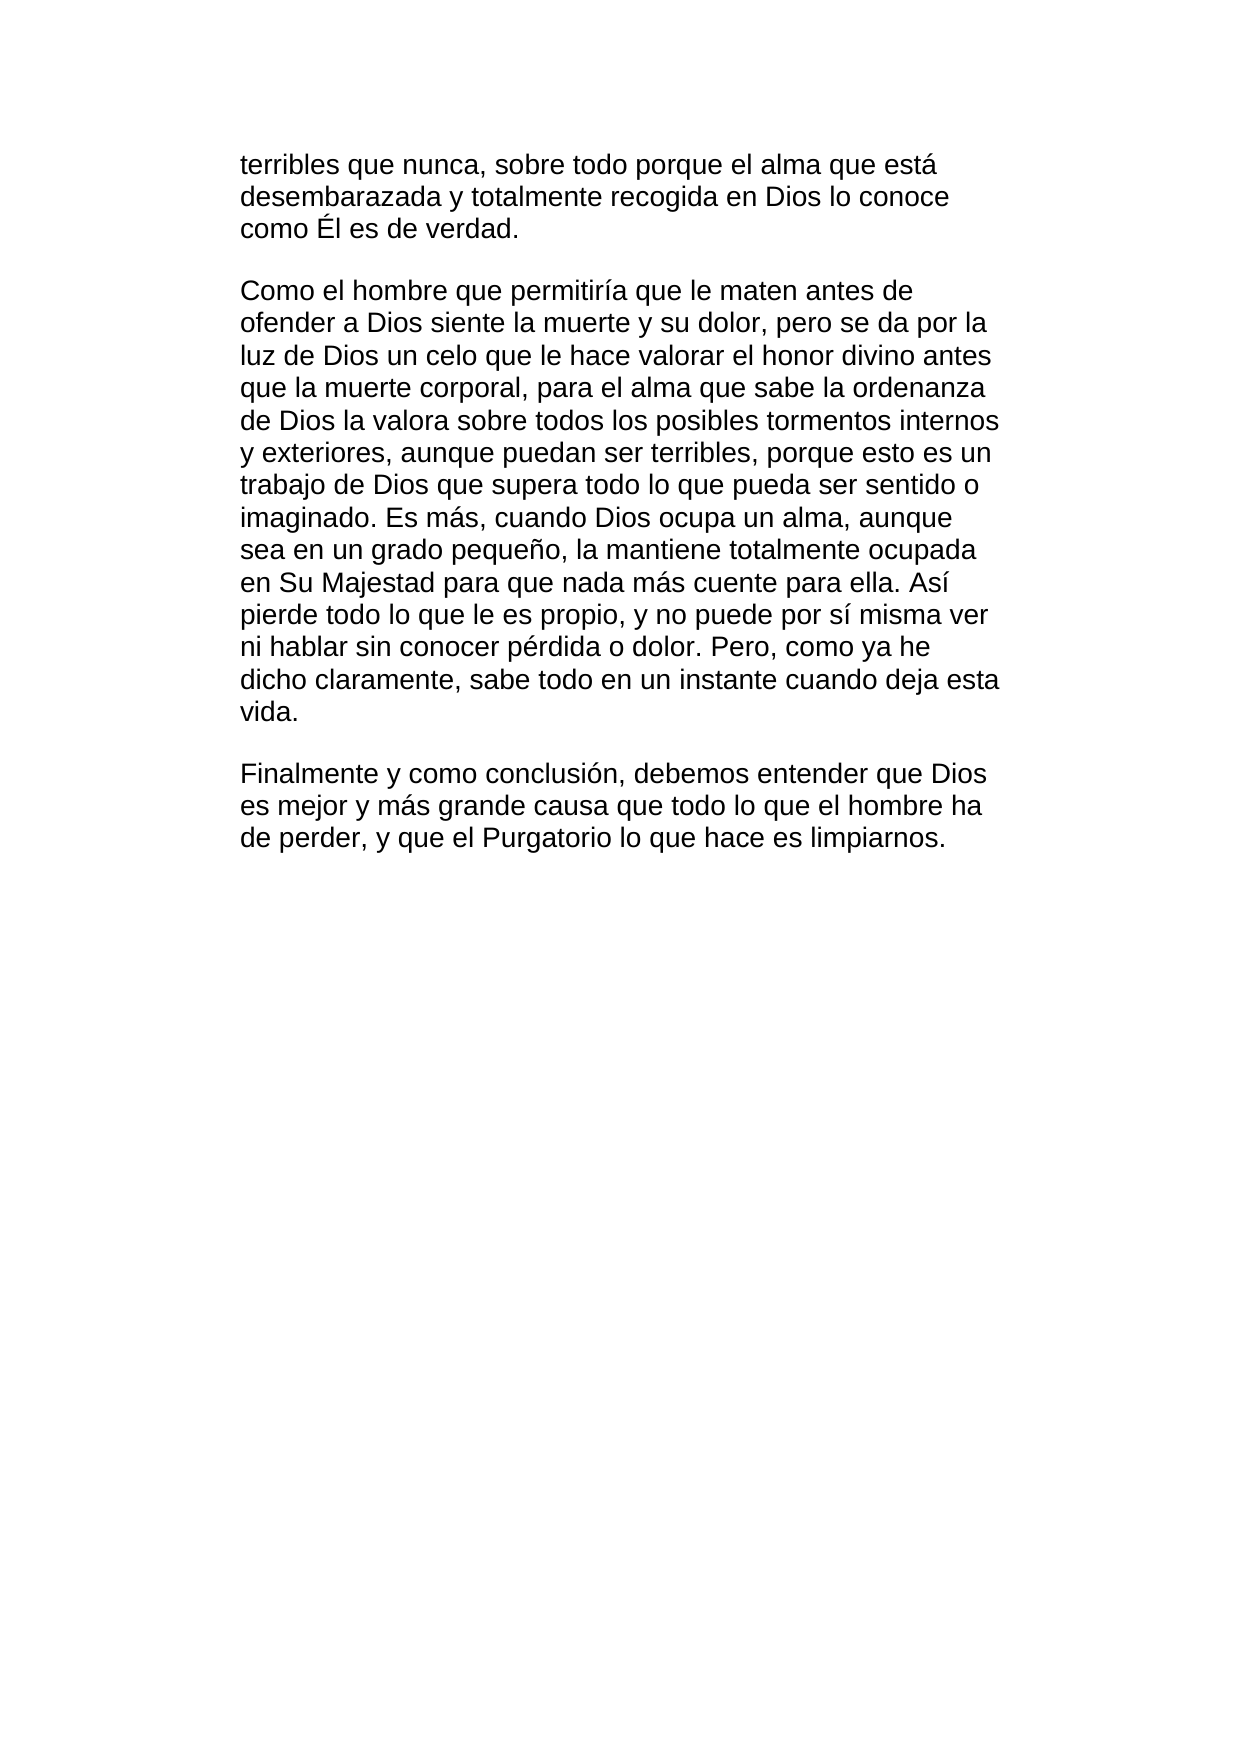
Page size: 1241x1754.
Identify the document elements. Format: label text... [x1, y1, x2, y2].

text Finalmente y como conclusión, debemos entender que Dios es mejor y más grande causa que todo lo que el hombre ha de perder, y que el Purgatorio lo que hace es limpiarnos. [240, 757, 1001, 854]
text Como el hombre que permitiría que le maten antes de ofender a Dios siente la muerte y su dolor, pero se da por la luz de Dios un celo que le hace valorar el honor divino antes que la muerte corporal, para el alma que sabe la ordenanza de Dios la valora sobre todos los posibles tormentos internos y exteriores, aunque puedan ser terribles, porque esto es un trabajo de Dios que supera todo lo que pueda ser sentido o imaginado. Es más, cuando Dios ocupa un alma, aunque sea en un grado pequeño, la mantiene totalmente ocupada en Su Majestad para que nada más cuente para ella. Así pierde todo lo que le es propio, y no puede por sí misma ver ni hablar sin conocer pérdida o dolor. Pero, como ya he dicho claramente, sabe todo en un instante cuando deja esta vida. [240, 274, 1001, 727]
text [240, 148, 1001, 245]
